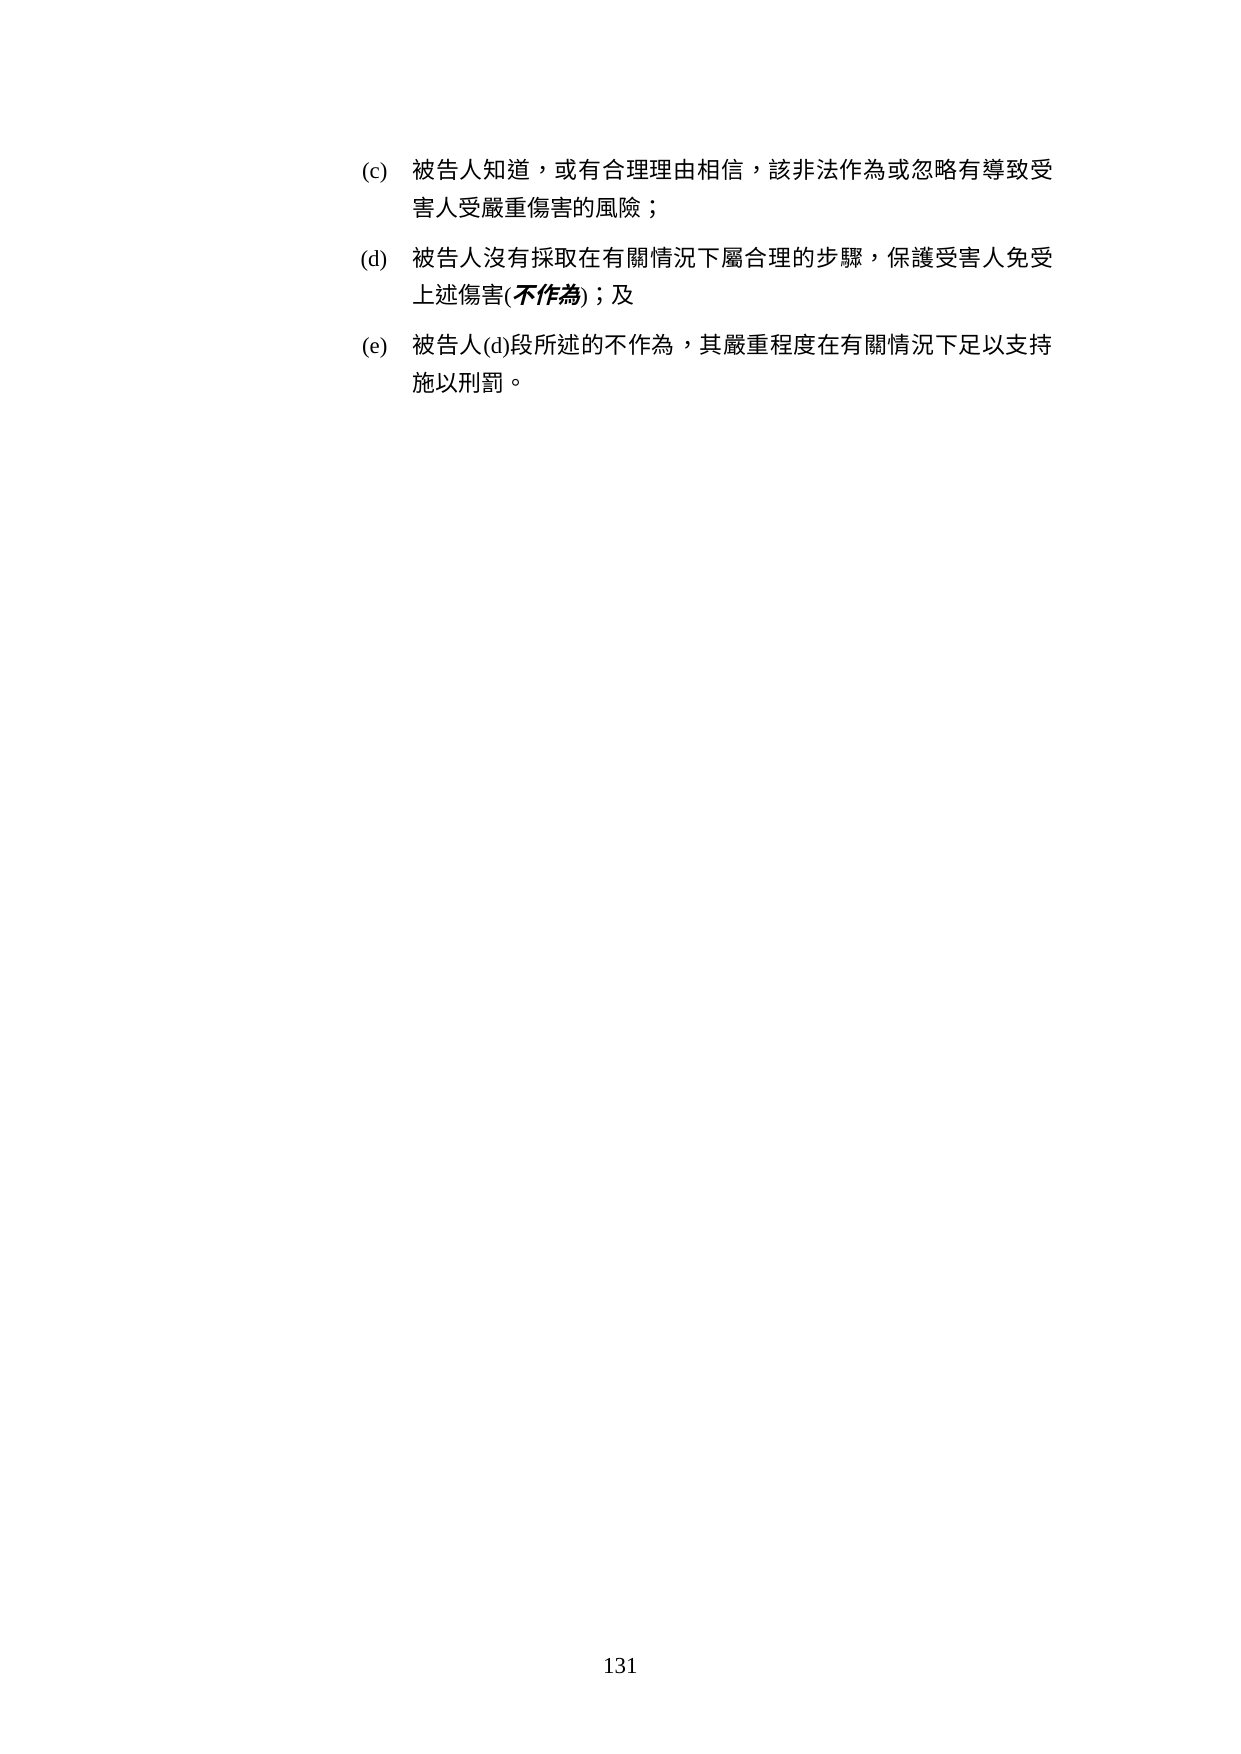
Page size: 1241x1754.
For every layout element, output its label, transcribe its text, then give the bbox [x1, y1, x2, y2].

text (d) 被告人沒有採取在有關情況下屬合理的步驟，保護受害人免受上述傷害(不作為)；及 [300, 237, 1053, 312]
text (e) 被告人(d)段所述的不作為，其嚴重程度在有關情況下足以支持施以刑罰。 [300, 325, 1053, 400]
text (c) 被告人知道，或有合理理由相信，該非法作為或忽略有導致受害人受嚴重傷害的風險； [300, 150, 1053, 225]
